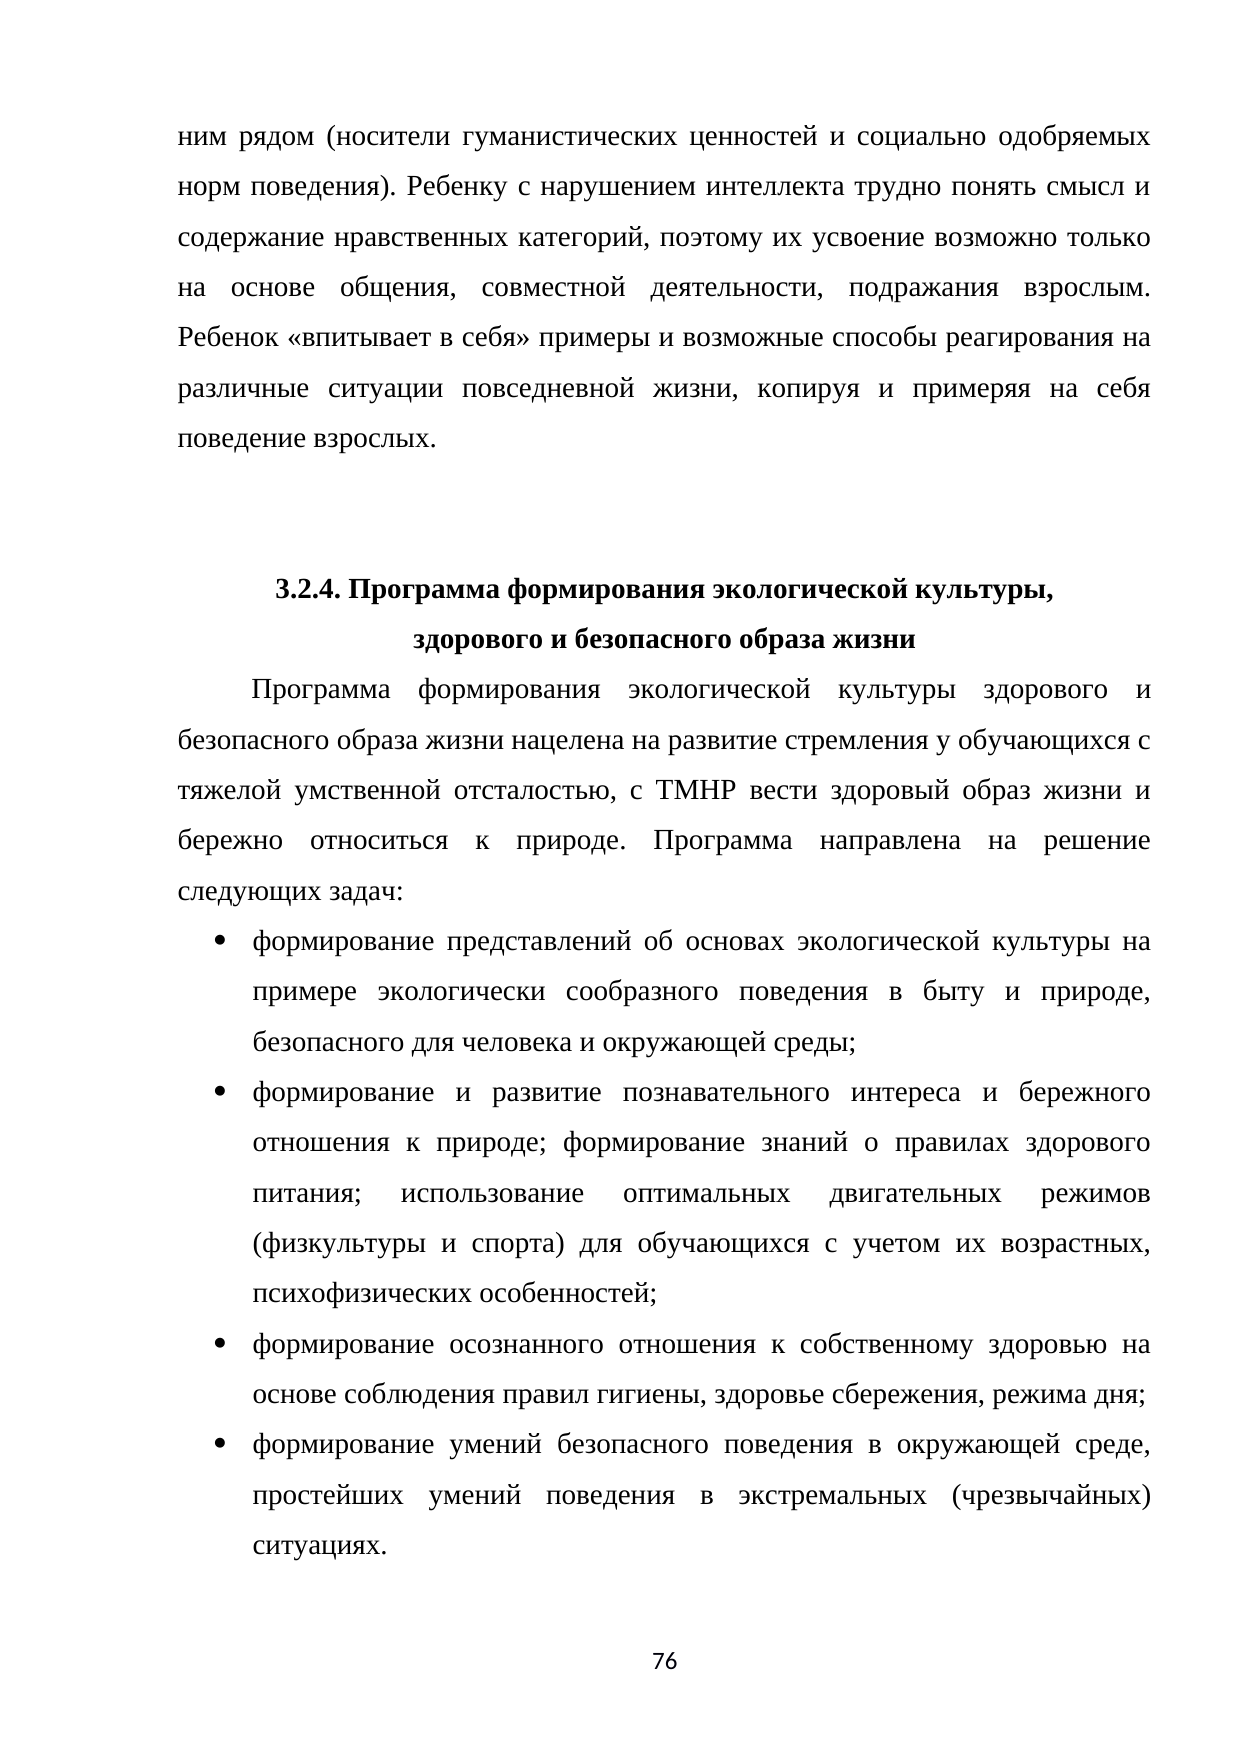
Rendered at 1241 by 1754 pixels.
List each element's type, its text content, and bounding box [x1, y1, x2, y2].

text Программа формирования экологической культуры здорового и безопасного образа жизни нацелена на развитие стремления у обучающихся с тяжелой умственной отсталостью, с ТМНР вести здоровый образ жизни и бережно относиться к природе. Программа направлена на решение следующих задач: [177, 672, 1152, 906]
text здорового и безопасного образа жизни [177, 621, 1152, 655]
list формирование осознанного отношения к собственному здоровью на основе соблюдения правил гигиены, здоровье сбережения, режима дня; [215, 1326, 1152, 1410]
list формирование представлений об основах экологической культуры на примере экологически сообразного поведения в быту и природе, безопасного для человека и окружающей среды; [215, 923, 1152, 1057]
list формирование умений безопасного поведения в окружающей среде, простейших умений поведения в экстремальных (чрезвычайных) ситуациях. [215, 1427, 1152, 1561]
text 3.2.4. Программа формирования экологической культуры, [177, 571, 1152, 604]
list формирование и развитие познавательного интереса и бережного отношения к природе; формирование знаний о правилах здорового питания; использование оптимальных двигательных режимов (физкультуры и спорта) для обучающихся с учетом их возрастных, психофизических особенностей; [215, 1074, 1152, 1309]
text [177, 118, 1152, 453]
